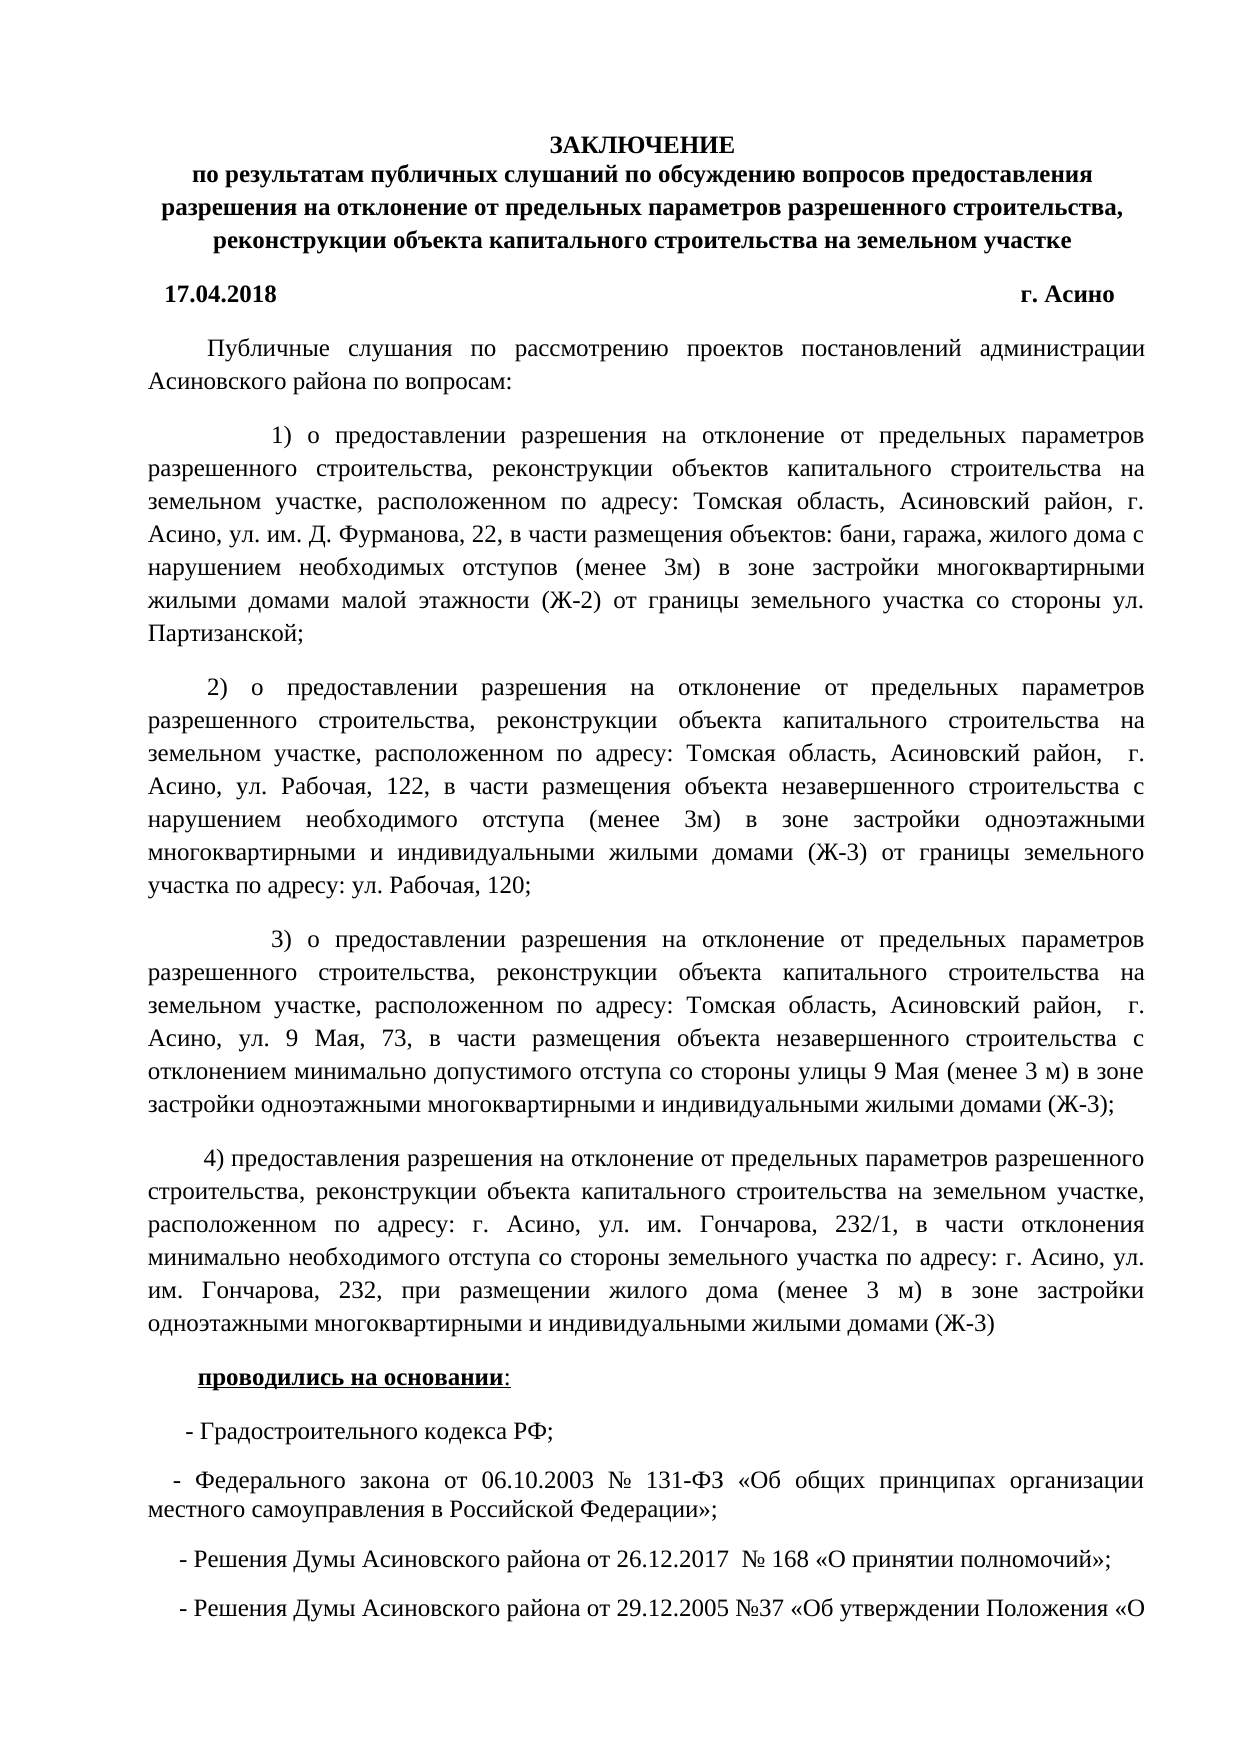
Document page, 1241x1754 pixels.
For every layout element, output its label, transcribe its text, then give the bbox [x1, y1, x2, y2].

text 17.04.2018 г. Асино [133, 279, 1152, 308]
text по результатам публичных слушаний по обсуждению вопросов предоставления разрешения на отклонение от предельных параметров разрешенного строительства, реконструкции объекта капитального строительства на земельном участке [133, 159, 1152, 254]
text ЗАКЛЮЧЕНИЕ [133, 131, 1152, 159]
table_header [133, 333, 1152, 1622]
